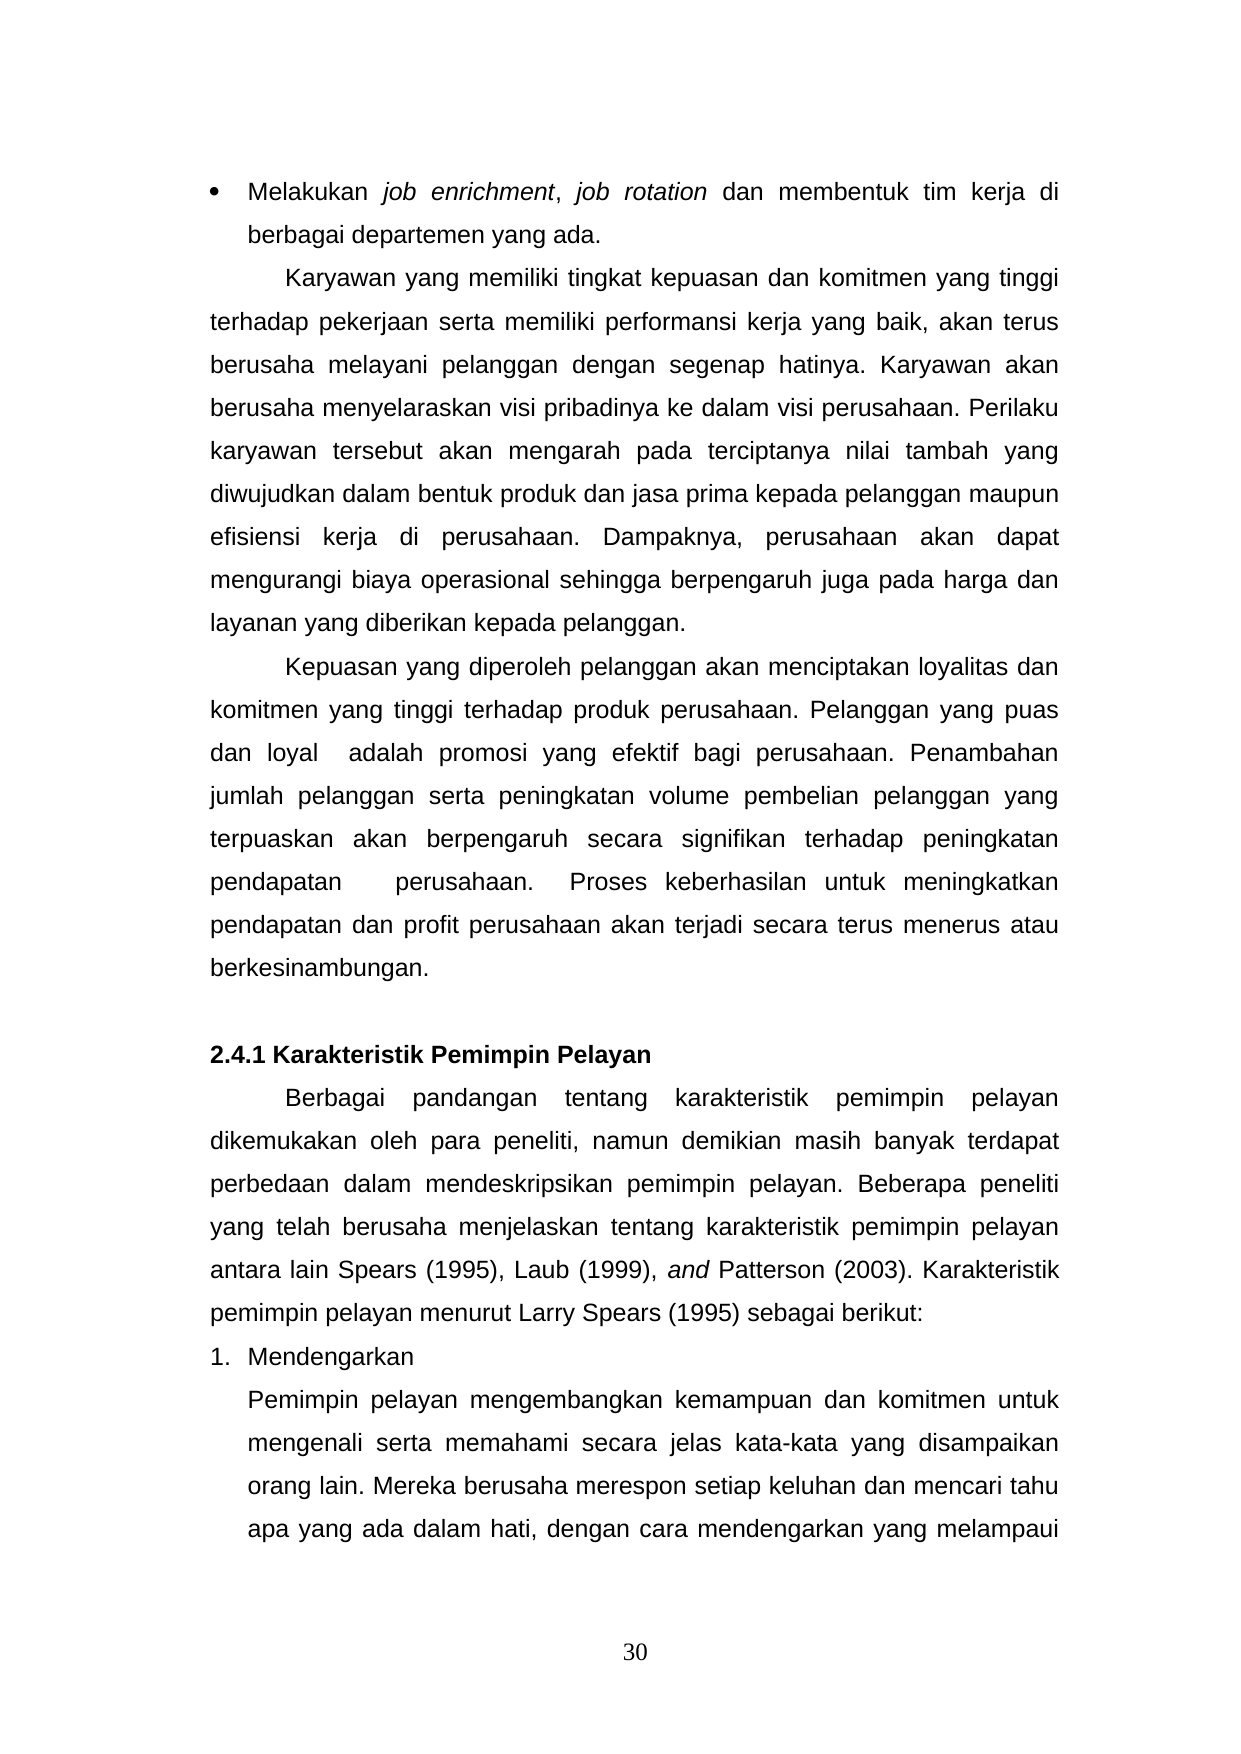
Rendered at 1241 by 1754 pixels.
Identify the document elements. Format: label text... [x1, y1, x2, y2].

list Mendengarkan [210, 1341, 1060, 1370]
list Melakukan job enrichment, job rotation dan membentuk tim kerja di berbagai departemen yang ada. [210, 177, 1060, 249]
text 2.4.1 Karakteristik Pemimpin Pelayan [210, 1039, 1060, 1068]
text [247, 1384, 1060, 1543]
text Berbagai pandangan tentang karakteristik pemimpin pelayan dikemukakan oleh para peneliti, namun demikian masih banyak terdapat perbedaan dalam mendeskripsikan pemimpin pelayan. Beberapa peneliti yang telah berusaha menjelaskan tentang karakteristik pemimpin pelayan antara lain Spears (1995), Laub (1999), and Patterson (2003). Karakteristik pemimpin pelayan menurut Larry Spears (1995) sebagai berikut: [210, 1083, 1060, 1327]
text Kepuasan yang diperoleh pelanggan akan menciptakan loyalitas dan komitmen yang tinggi terhadap produk perusahaan. Pelanggan yang puas dan loyal adalah promosi yang efektif bagi perusahaan. Penambahan jumlah pelanggan serta peningkatan volume pembelian pelanggan yang terpuaskan akan berpengaruh secara signifikan terhadap peningkatan pendapatan perusahaan. Proses keberhasilan untuk meningkatkan pendapatan dan profit perusahaan akan terjadi secara terus menerus atau berkesinambungan. [210, 651, 1060, 982]
text Karyawan yang memiliki tingkat kepuasan dan komitmen yang tinggi terhadap pekerjaan serta memiliki performansi kerja yang baik, akan terus berusaha melayani pelanggan dengan segenap hatinya. Karyawan akan berusaha menyelaraskan visi pribadinya ke dalam visi perusahaan. Perilaku karyawan tersebut akan mengarah pada terciptanya nilai tambah yang diwujudkan dalam bentuk produk dan jasa prima kepada pelanggan maupun efisiensi kerja di perusahaan. Dampaknya, perusahaan akan dapat mengurangi biaya operasional sehingga berpengaruh juga pada harga dan layanan yang diberikan kepada pelanggan. [210, 263, 1060, 637]
